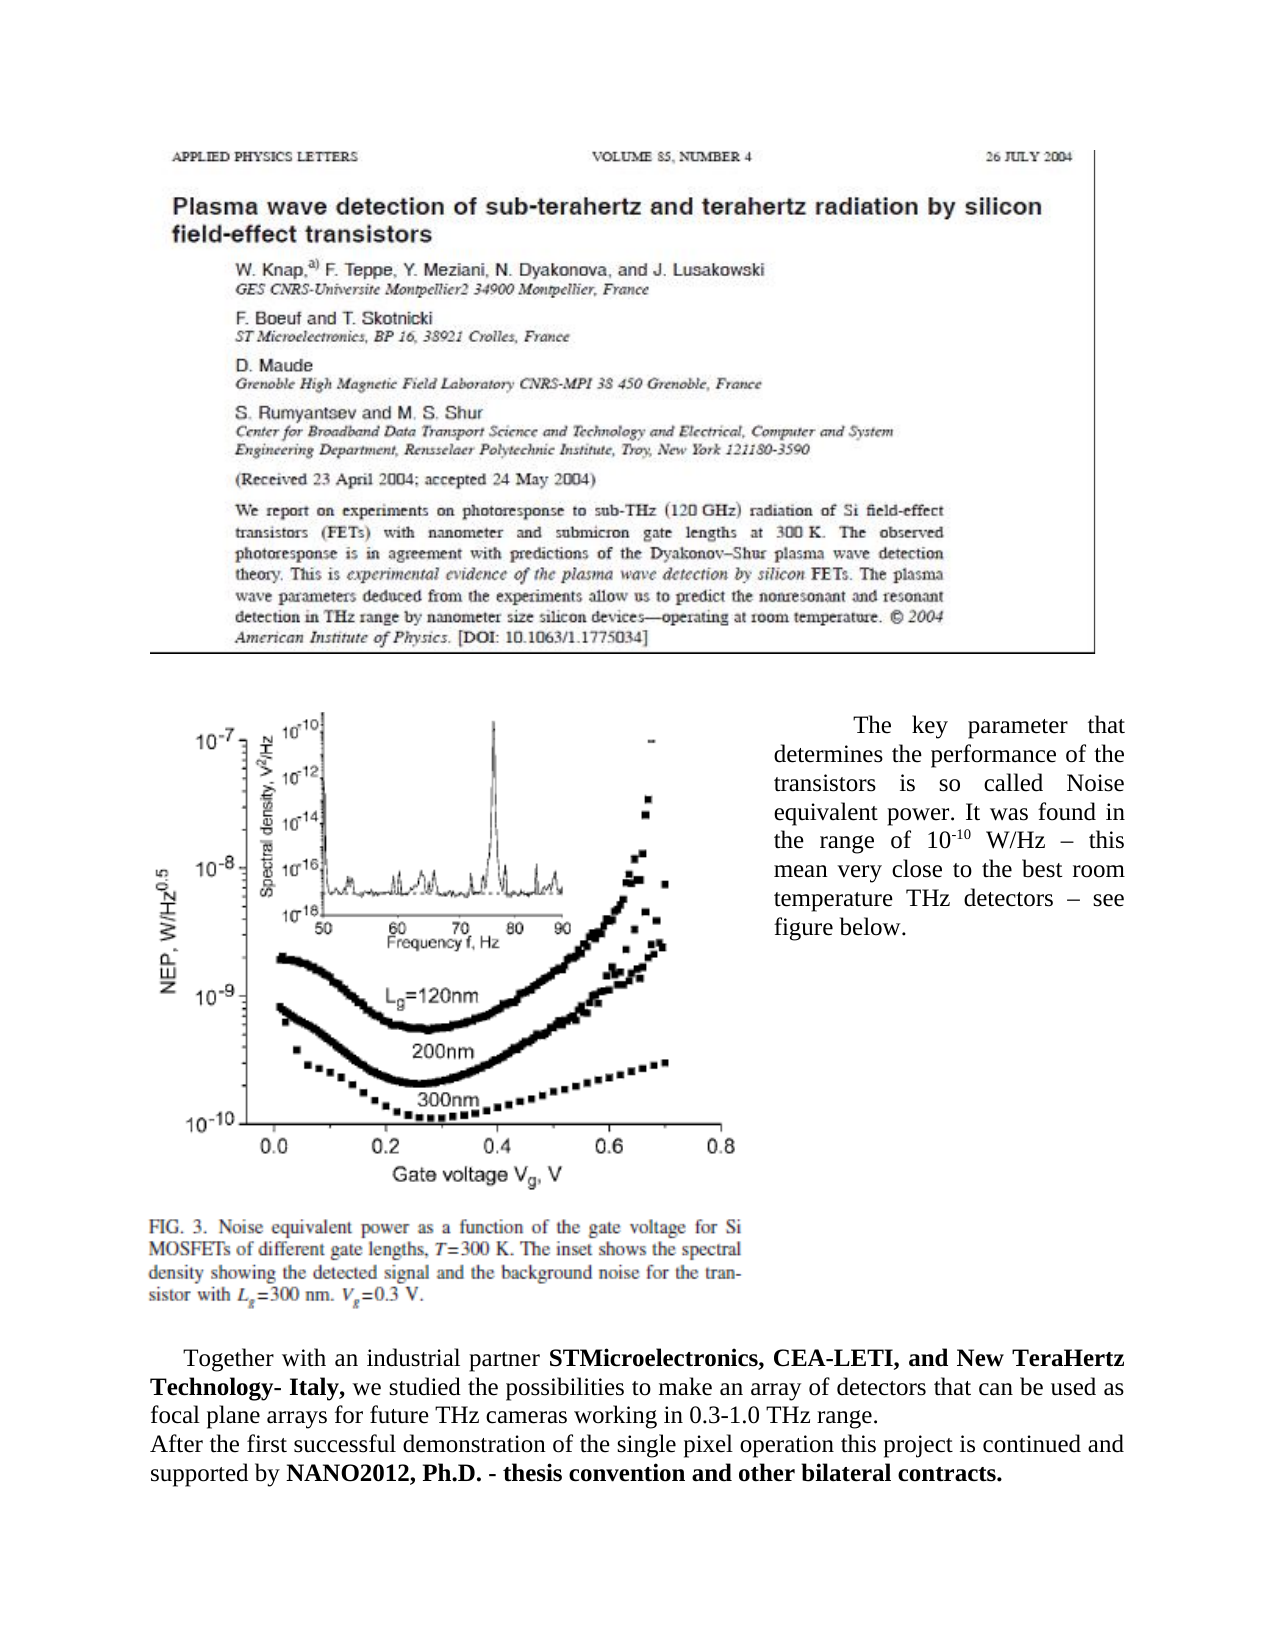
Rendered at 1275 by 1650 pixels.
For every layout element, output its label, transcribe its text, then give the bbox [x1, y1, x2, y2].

text After the first successful demonstration of the single pixel operation this project is continued and supported by NANO2012, Ph.D. - thesis convention and other bilateral contracts. [150, 1429, 1125, 1487]
picture [150, 150, 1096, 654]
text Together with an industrial partner STMicroelectronics, CEA-LETI, and New TeraHertz , we studied the possibilities to make an array of detectors that can be used as focal plane arrays for future THz cameras working in 0.3-1.0 THz range. [150, 1343, 1125, 1429]
text The key parameter that determines the performance of the transistors is so called Noise equivalent power. It was found in the range of 10-10 W/Hz – this mean very close to the best room temperature THz detectors – see figure below. [150, 711, 1125, 941]
